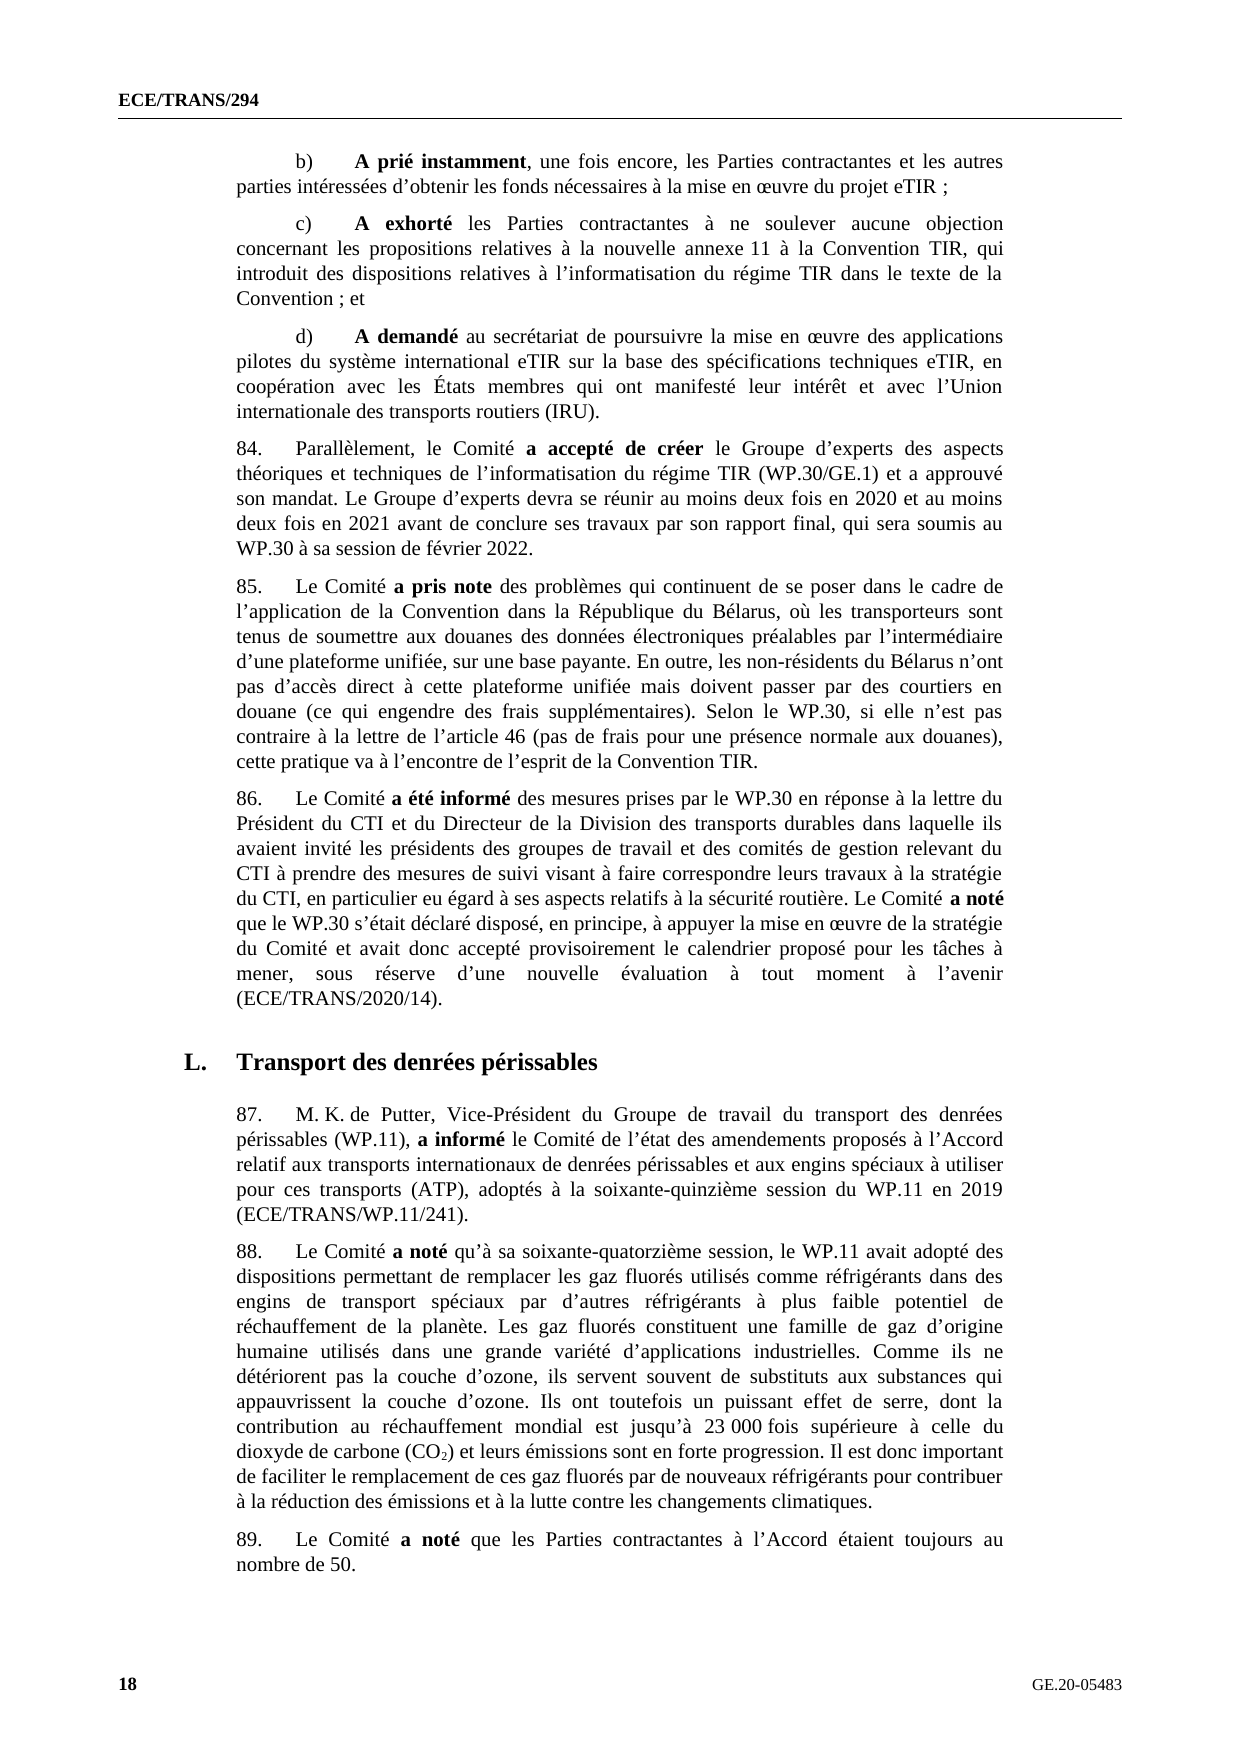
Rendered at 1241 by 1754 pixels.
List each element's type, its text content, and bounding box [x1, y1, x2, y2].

text 86. Le Comité a été informé des mesures prises par le WP.30 en réponse à la lettre du Président du CTI et du Directeur de la Division des transports durables dans laquelle ils avaient invité les présidents des groupes de travail et des comités de gestion relevant du CTI à prendre des mesures de suivi visant à faire correspondre leurs travaux à la stratégie du CTI, en particulier eu égard à ses aspects relatifs à la sécurité routière. Le Comité a noté que le WP.30 s’était déclaré disposé, en principe, à appuyer la mise en œuvre de la stratégie du Comité et avait donc accepté provisoirement le calendrier proposé pour les tâches à mener, sous réserve d’une nouvelle évaluation à tout moment à l’avenir (ECE/TRANS/2020/14). [236, 785, 1004, 1010]
text 87. M. K. de Putter, Vice-Président du Groupe de travail du transport des denrées périssables (WP.11), a informé le Comité de l’état des amendements proposés à l’Accord relatif aux transports internationaux de denrées périssables et aux engins spéciaux à utiliser pour ces transports (ATP), adoptés à la soixante-quinzième session du WP.11 en 2019 (ECE/TRANS/WP.11/241). [236, 1101, 1004, 1226]
text L. Transport des denrées périssables [118, 1048, 1004, 1076]
text d) A demandé au secrétariat de poursuivre la mise en œuvre des applications pilotes du système international eTIR sur la base des spécifications techniques eTIR, en coopération avec les États membres qui ont manifesté leur intérêt et avec l’Union internationale des transports routiers (IRU). [236, 323, 1004, 423]
text 84. Parallèlement, le Comité a accepté de créer le Groupe d’experts des aspects théoriques et techniques de l’informatisation du régime TIR (WP.30/GE.1) et a approuvé son mandat. Le Groupe d’experts devra se réunir au moins deux fois en 2020 et au moins deux fois en 2021 avant de conclure ses travaux par son rapport final, qui sera soumis au WP.30 à sa session de février 2022. [236, 435, 1004, 560]
text 89. Le Comité a noté que les Parties contractantes à l’Accord étaient toujours au nombre de 50. [236, 1526, 1004, 1576]
text c) A exhorté les Parties contractantes à ne soulever aucune objection concernant les propositions relatives à la nouvelle annexe 11 à la Convention TIR, qui introduit des dispositions relatives à l’informatisation du régime TIR dans le texte de la Convention ; et [236, 210, 1004, 310]
text 88. Le Comité a noté qu’à sa soixante-quatorzième session, le WP.11 avait adopté des dispositions permettant de remplacer les gaz fluorés utilisés comme réfrigérants dans des engins de transport spéciaux par d’autres réfrigérants à plus faible potentiel de réchauffement de la planète. Les gaz fluorés constituent une famille de gaz d’origine humaine utilisés dans une grande variété d’applications industrielles. Comme ils ne détériorent pas la couche d’ozone, ils servent souvent de substituts aux substances qui appauvrissent la couche d’ozone. Ils ont toutefois un puissant effet de serre, dont la contribution au réchauffement mondial est jusqu’à 23 000 fois supérieure à celle du dioxyde de carbone (CO2) et leurs émissions sont en forte progression. Il est donc important de faciliter le remplacement de ces gaz fluorés par de nouveaux réfrigérants pour contribuer à la réduction des émissions et à la lutte contre les changements climatiques. [236, 1238, 1004, 1513]
text b) A prié instamment, une fois encore, les Parties contractantes et les autres parties intéressées d’obtenir les fonds nécessaires à la mise en œuvre du projet eTIR ; [236, 148, 1004, 198]
text 85. Le Comité a pris note des problèmes qui continuent de se poser dans le cadre de l’application de la Convention dans la République du Bélarus, où les transporteurs sont tenus de soumettre aux douanes des données électroniques préalables par l’intermédiaire d’une plateforme unifiée, sur une base payante. En outre, les non-résidents du Bélarus n’ont pas d’accès direct à cette plateforme unifiée mais doivent passer par des courtiers en douane (ce qui engendre des frais supplémentaires). Selon le WP.30, si elle n’est pas contraire à la lettre de l’article 46 (pas de frais pour une présence normale aux douanes), cette pratique va à l’encontre de l’esprit de la Convention TIR. [236, 573, 1004, 773]
